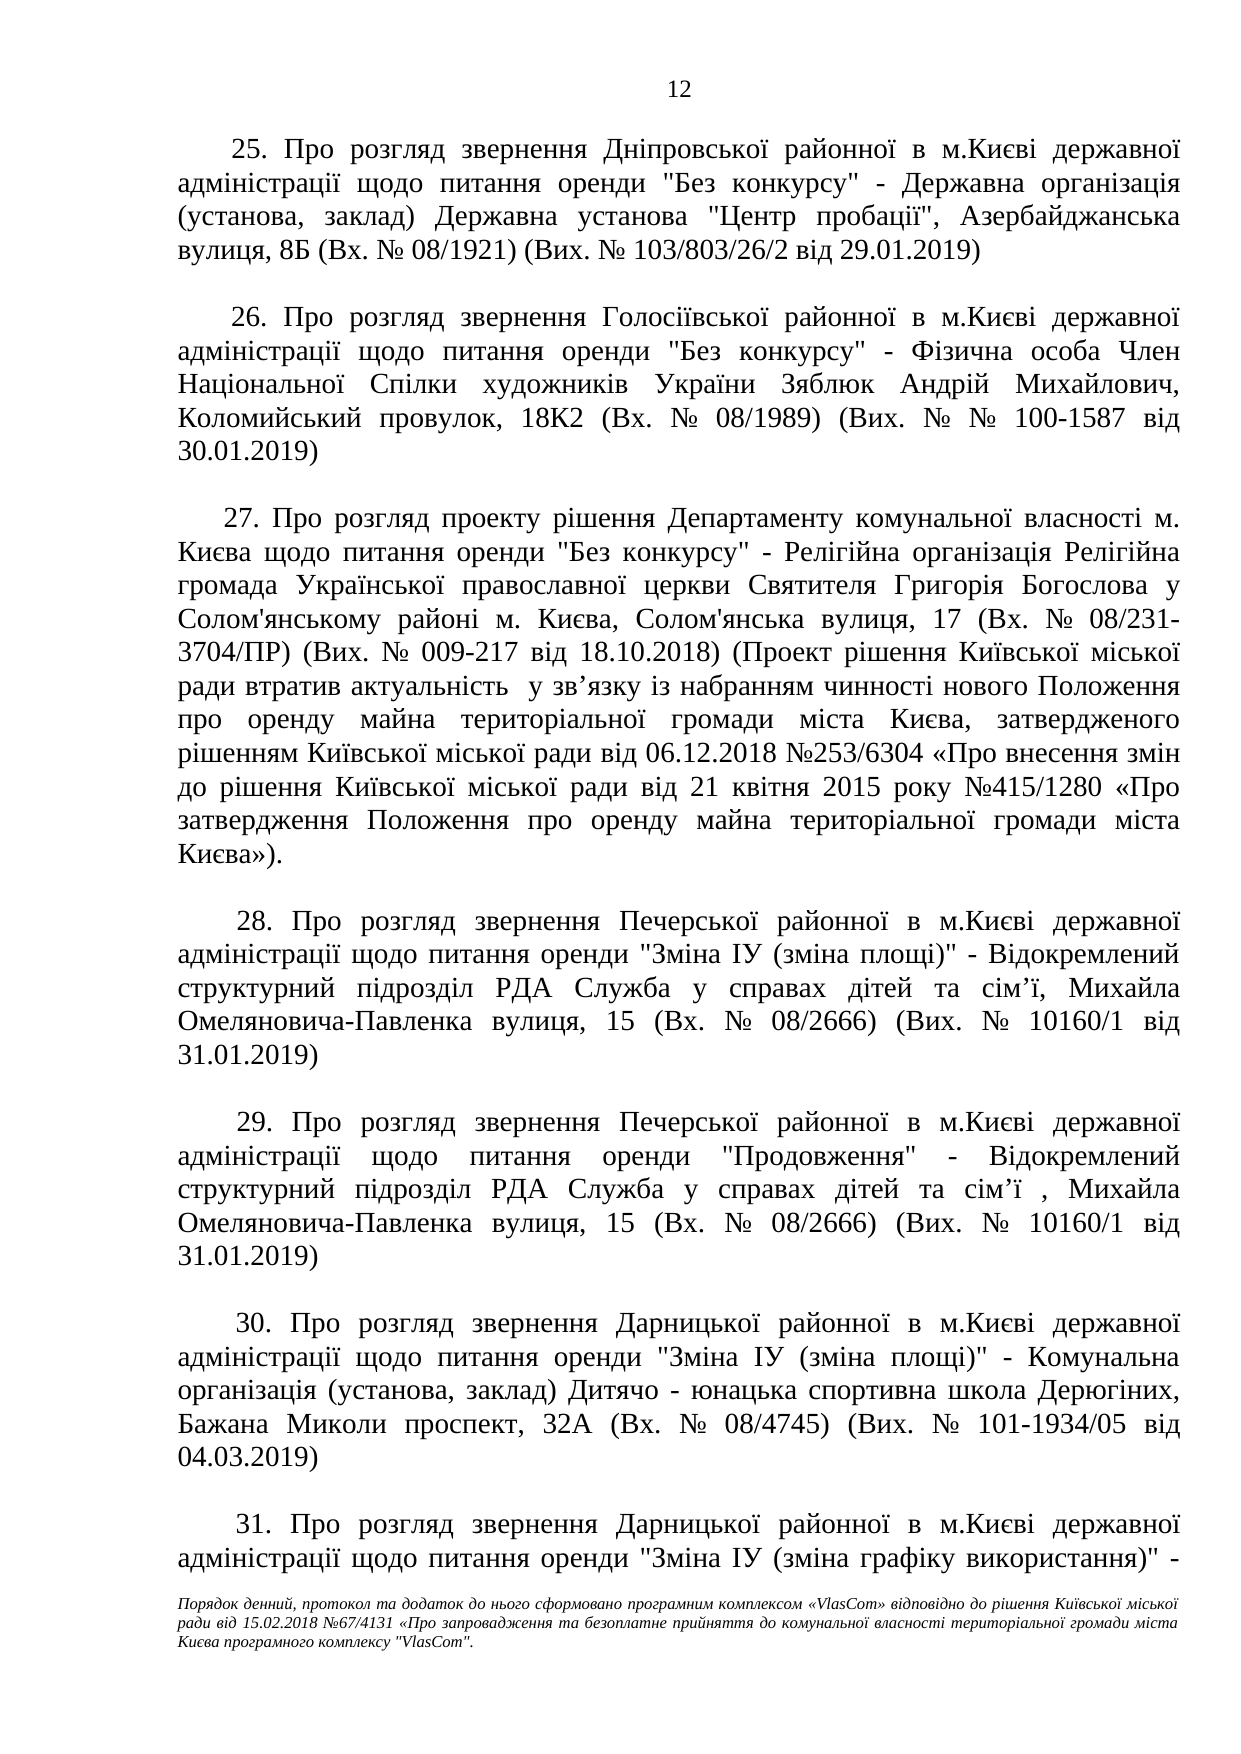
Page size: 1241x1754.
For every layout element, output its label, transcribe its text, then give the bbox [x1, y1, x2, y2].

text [177, 1507, 1181, 1574]
text 30. Про розгляд звернення Дарницької районної в м.Києві державної адміністрації щодо питання оренди "Зміна ІУ (зміна площі)" - Комунальна організація (установа, заклад) Дитячо - юнацька спортивна школа Дерюгіних, Бажана Миколи проспект, 32А (Вх. № 08/4745) (Вих. № 101-1934/05 від 04.03.2019) [177, 1305, 1181, 1473]
text 26. Про розгляд звернення Голосіївської районної в м.Києві державної адміністрації щодо питання оренди "Без конкурсу" - Фізична особа Член Національної Спілки художників України Зяблюк Андрій Михайлович, Коломийський провулок, 18К2 (Вх. № 08/1989) (Вих. № № 100-1587 від 30.01.2019) [177, 299, 1181, 467]
text 29. Про розгляд звернення Печерської районної в м.Києві державної адміністрації щодо питання оренди "Продовження" - Відокремлений структурний підрозділ РДА Служба у справах дітей та сім’ї , Михайла Омеляновича-Павленка вулиця, 15 (Вх. № 08/2666) (Вих. № 10160/1 від 31.01.2019) [177, 1104, 1181, 1272]
text 28. Про розгляд звернення Печерської районної в м.Києві державної адміністрації щодо питання оренди "Зміна ІУ (зміна площі)" - Відокремлений структурний підрозділ РДА Служба у справах дітей та сім’ї, Михайла Омеляновича-Павленка вулиця, 15 (Вх. № 08/2666) (Вих. № 10160/1 від 31.01.2019) [177, 903, 1181, 1071]
text 25. Про розгляд звернення Дніпровської районної в м.Києві державної адміністрації щодо питання оренди "Без конкурсу" - Державна організація (установа, заклад) Державна установа "Центр пробації", Азербайджанська вулиця, 8Б (Вх. № 08/1921) (Вих. № 103/803/26/2 від 29.01.2019) [177, 131, 1181, 266]
text 27. Про розгляд проекту рішення Департаменту комунальної власності м. Києва щодо питання оренди "Без конкурсу" - Релігійна організація Релігійна громада Української православної церкви Святителя Григорія Богослова у Солом'янському районі м. Києва, Солом'янська вулиця, 17 (Вх. № 08/231-3704/ПР) (Вих. № 009-217 від 18.10.2018) (Проект рішення Київської міської ради втратив актуальність у зв’язку із набранням чинності нового Положення про оренду майна територіальної громади міста Києва, затвердженого рішенням Київської міської ради від 06.12.2018 №253/6304 «Про внесення змін до рішення Київської міської ради від 21 квітня 2015 року №415/1280 «Про затвердження Положення про оренду майна територіальної громади міста Києва»). [177, 500, 1181, 869]
